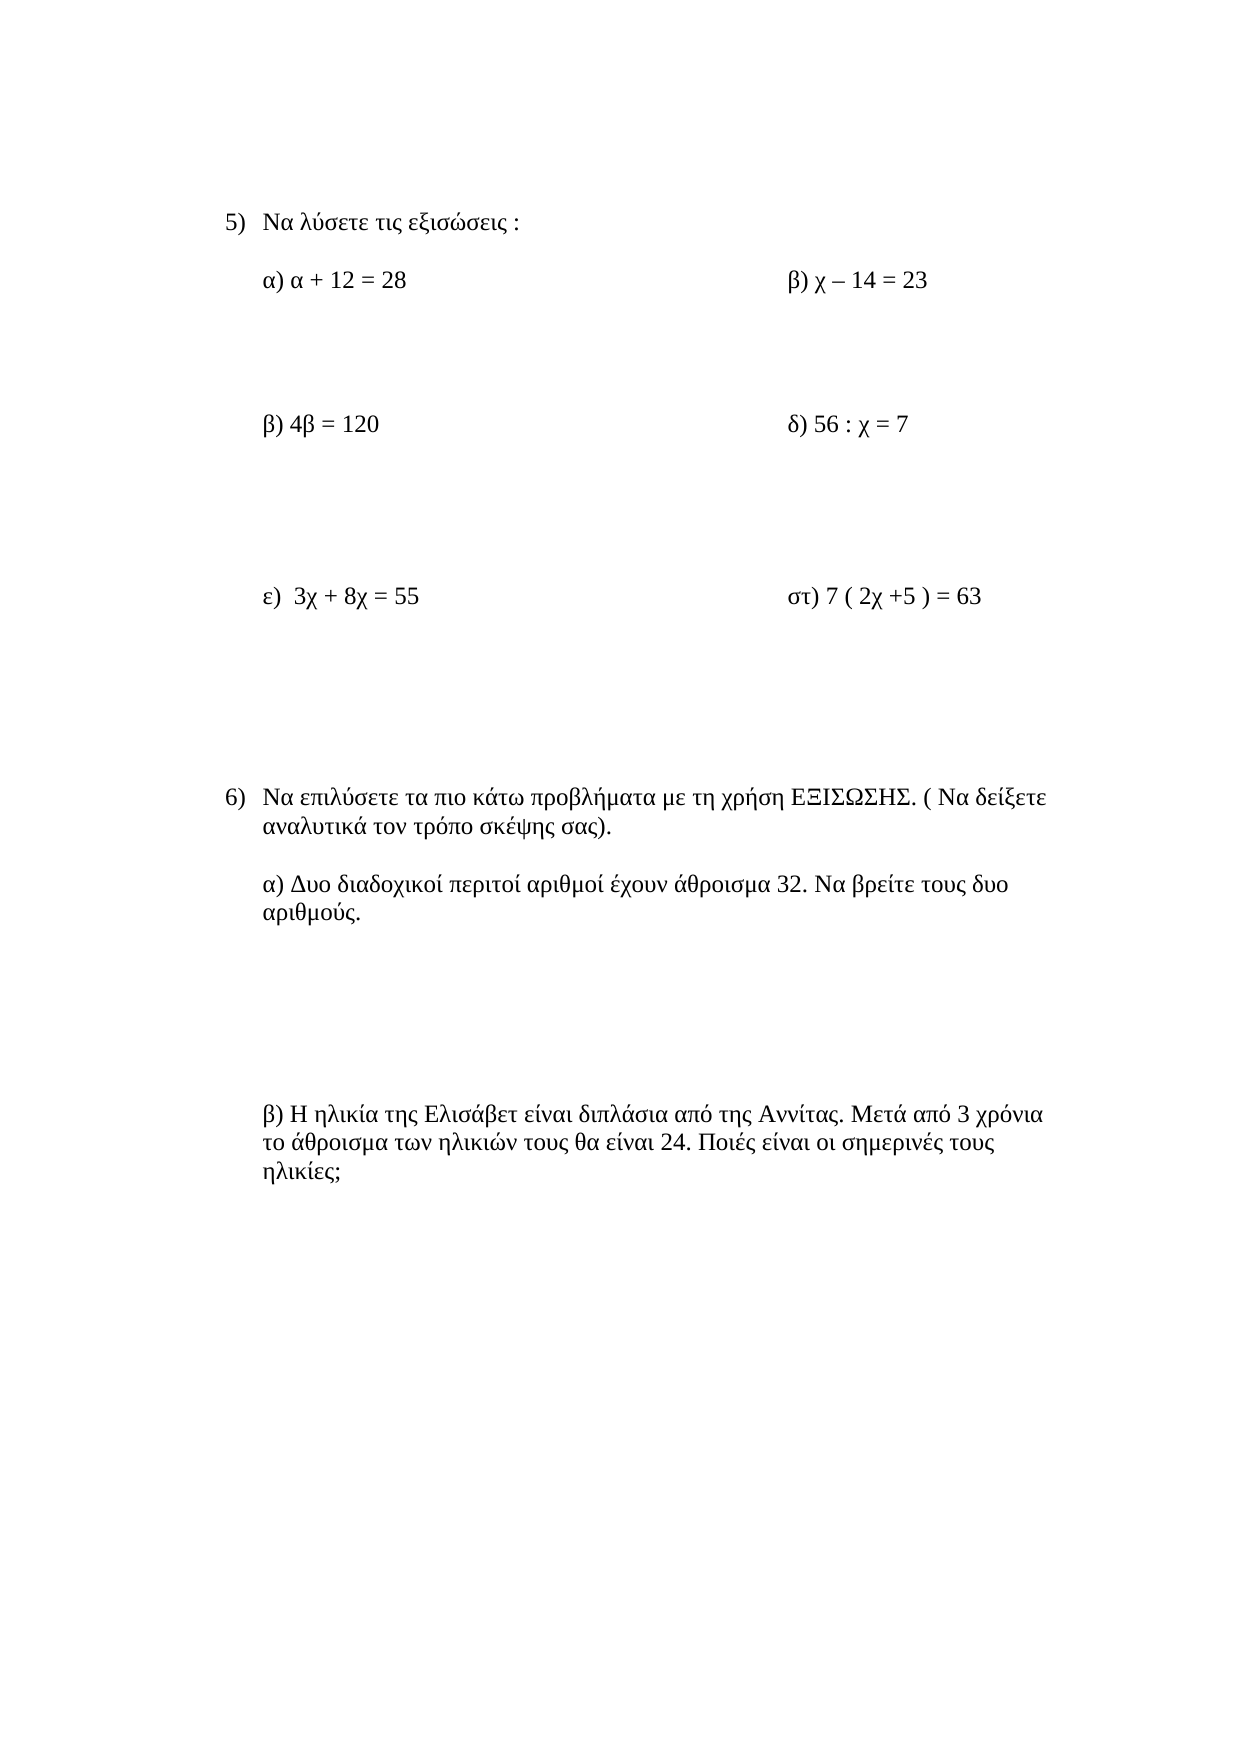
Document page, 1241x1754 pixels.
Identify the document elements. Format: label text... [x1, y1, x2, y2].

text β) Η ηλικία της Ελισάβετ είναι διπλάσια από της Αννίτας. Μετά από 3 χρόνια το άθροισμα των ηλικιών τους θα είναι 24. Ποιές είναι οι σημερινές τους ηλικίες; [262, 1099, 1053, 1185]
text α) α + 12 = 28 β) χ – 14 = 23 [262, 265, 1053, 294]
text β) 4β = 120 δ) 56 : χ = 7 [262, 409, 1053, 437]
text α) Δυο διαδοχικοί περιτοί αριθμοί έχουν άθροισμα 32. Να βρείτε τους δυο αριθμούς. [262, 869, 1053, 926]
list Να λύσετε τις εξισώσεις : [225, 207, 1053, 236]
text ε) 3χ + 8χ = 55 στ) 7 ( 2χ +5 ) = 63 [262, 581, 1053, 610]
list Να επιλύσετε τα πιο κάτω προβλήματα με τη χρήση ΕΞΙΣΩΣΗΣ. ( Να δείξετε αναλυτικά τον τρόπο σκέψης σας). [225, 782, 1053, 840]
